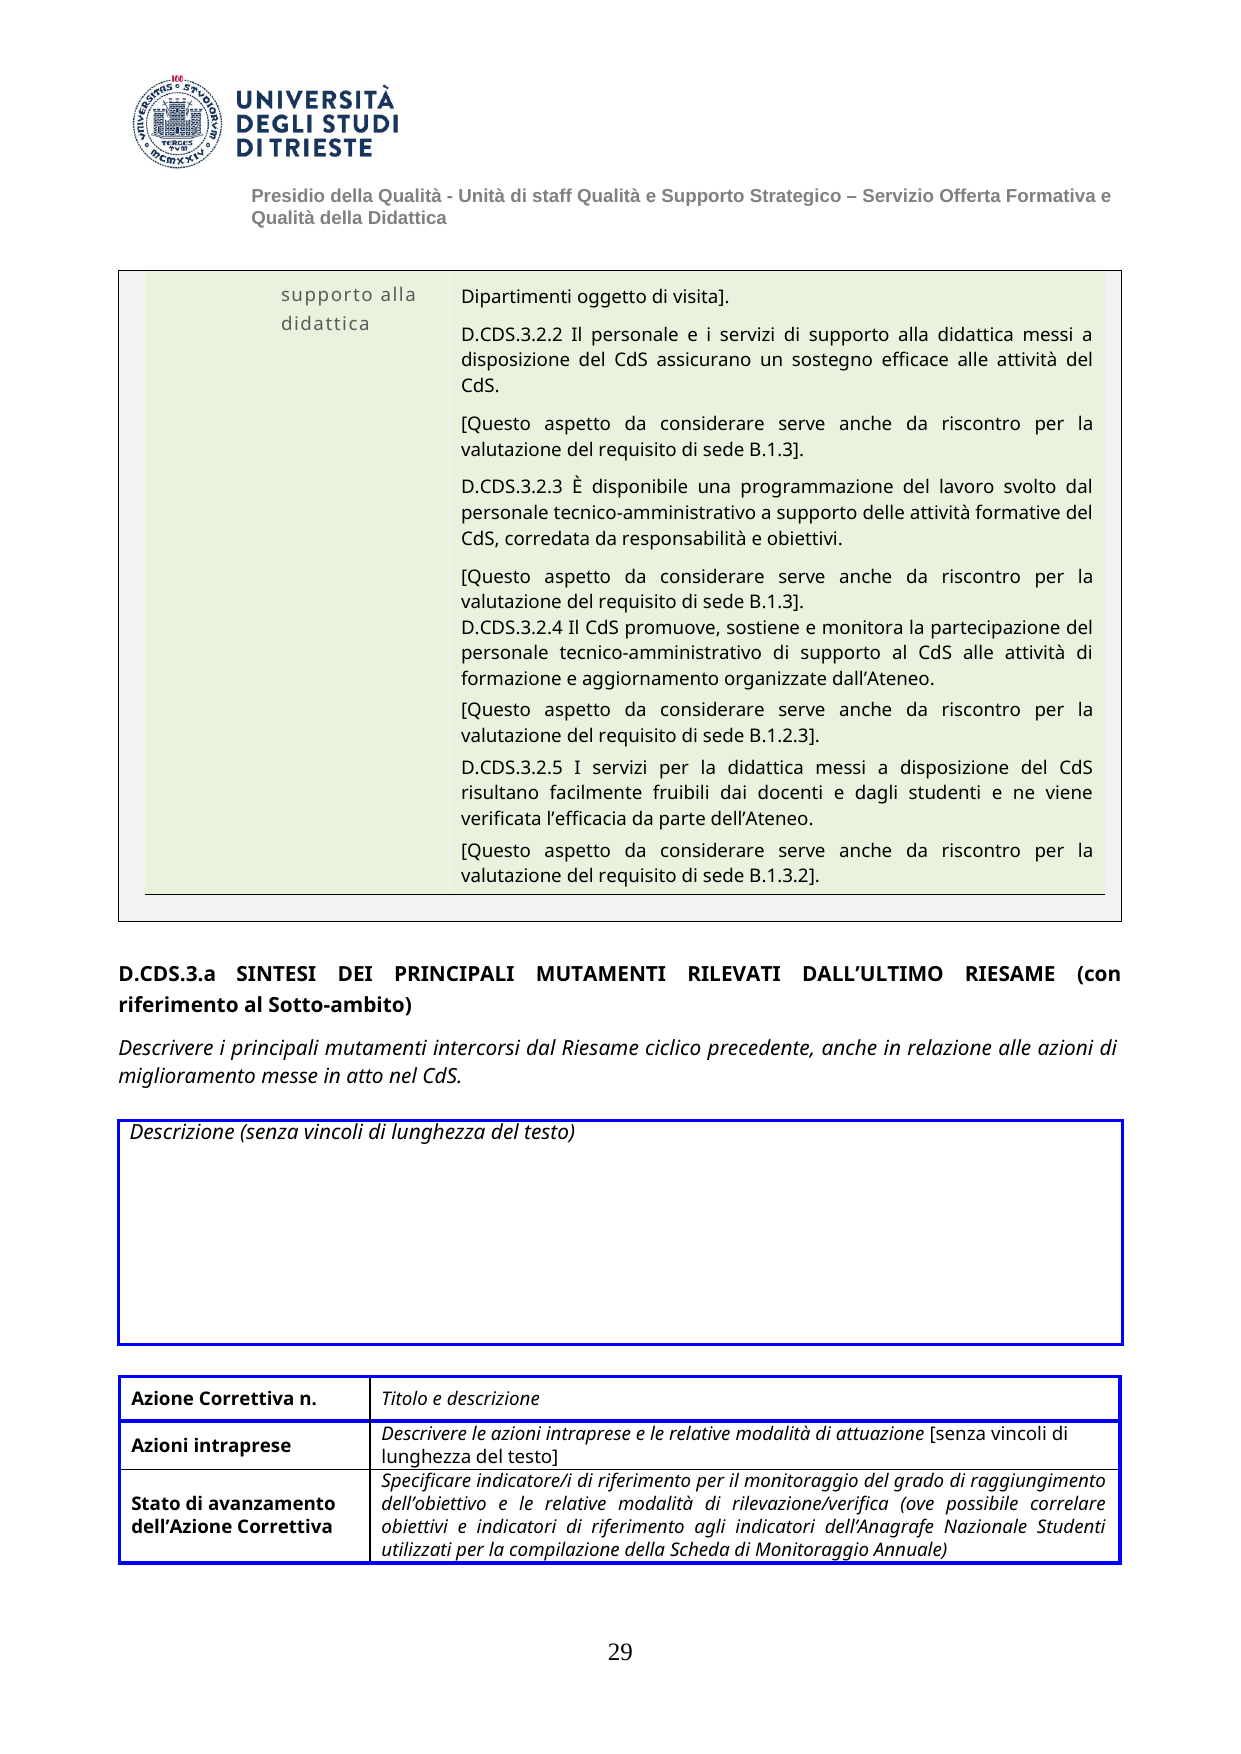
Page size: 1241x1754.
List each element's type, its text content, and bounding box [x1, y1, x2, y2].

table_cell Descrivere le azioni intraprese e le relative modalità di attuazione [senza vincoli di lunghezza del testo] [371, 1423, 1118, 1468]
text D.CDS.3.a SINTESI DEI PRINCIPALI MUTAMENTI RILEVATI DALL’ULTIMO RIESAME (con riferimento al Sotto-ambito) [118, 959, 1122, 1018]
table_cell Stato di avanzamento dell’Azione Correttiva [121, 1470, 369, 1561]
table_header Azione Correttiva n. [121, 1378, 369, 1419]
table_cell Specificare indicatore/i di riferimento per il monitoraggio del grado di raggiungimento dell’obiettivo e le relative modalità di rilevazione/verifica (ove possibile correlare obiettivi e indicatori di riferimento agli indicatori dell’Anagrafe Nazionale Studenti utilizzati per la compilazione della Scheda di Monitoraggio Annuale) [371, 1470, 1118, 1561]
table_header Titolo e descrizione [371, 1378, 1118, 1419]
table_cell [119, 271, 1121, 921]
picture [118, 59, 415, 186]
table_cell Azioni intraprese [121, 1423, 369, 1468]
text Descrivere i principali mutamenti intercorsi dal Riesame ciclico precedente, anche in relazione alle azioni di miglioramento messe in atto nel CdS. [118, 1033, 1122, 1090]
table_header Descrizione (senza vincoli di lunghezza del testo) [120, 1122, 1121, 1343]
